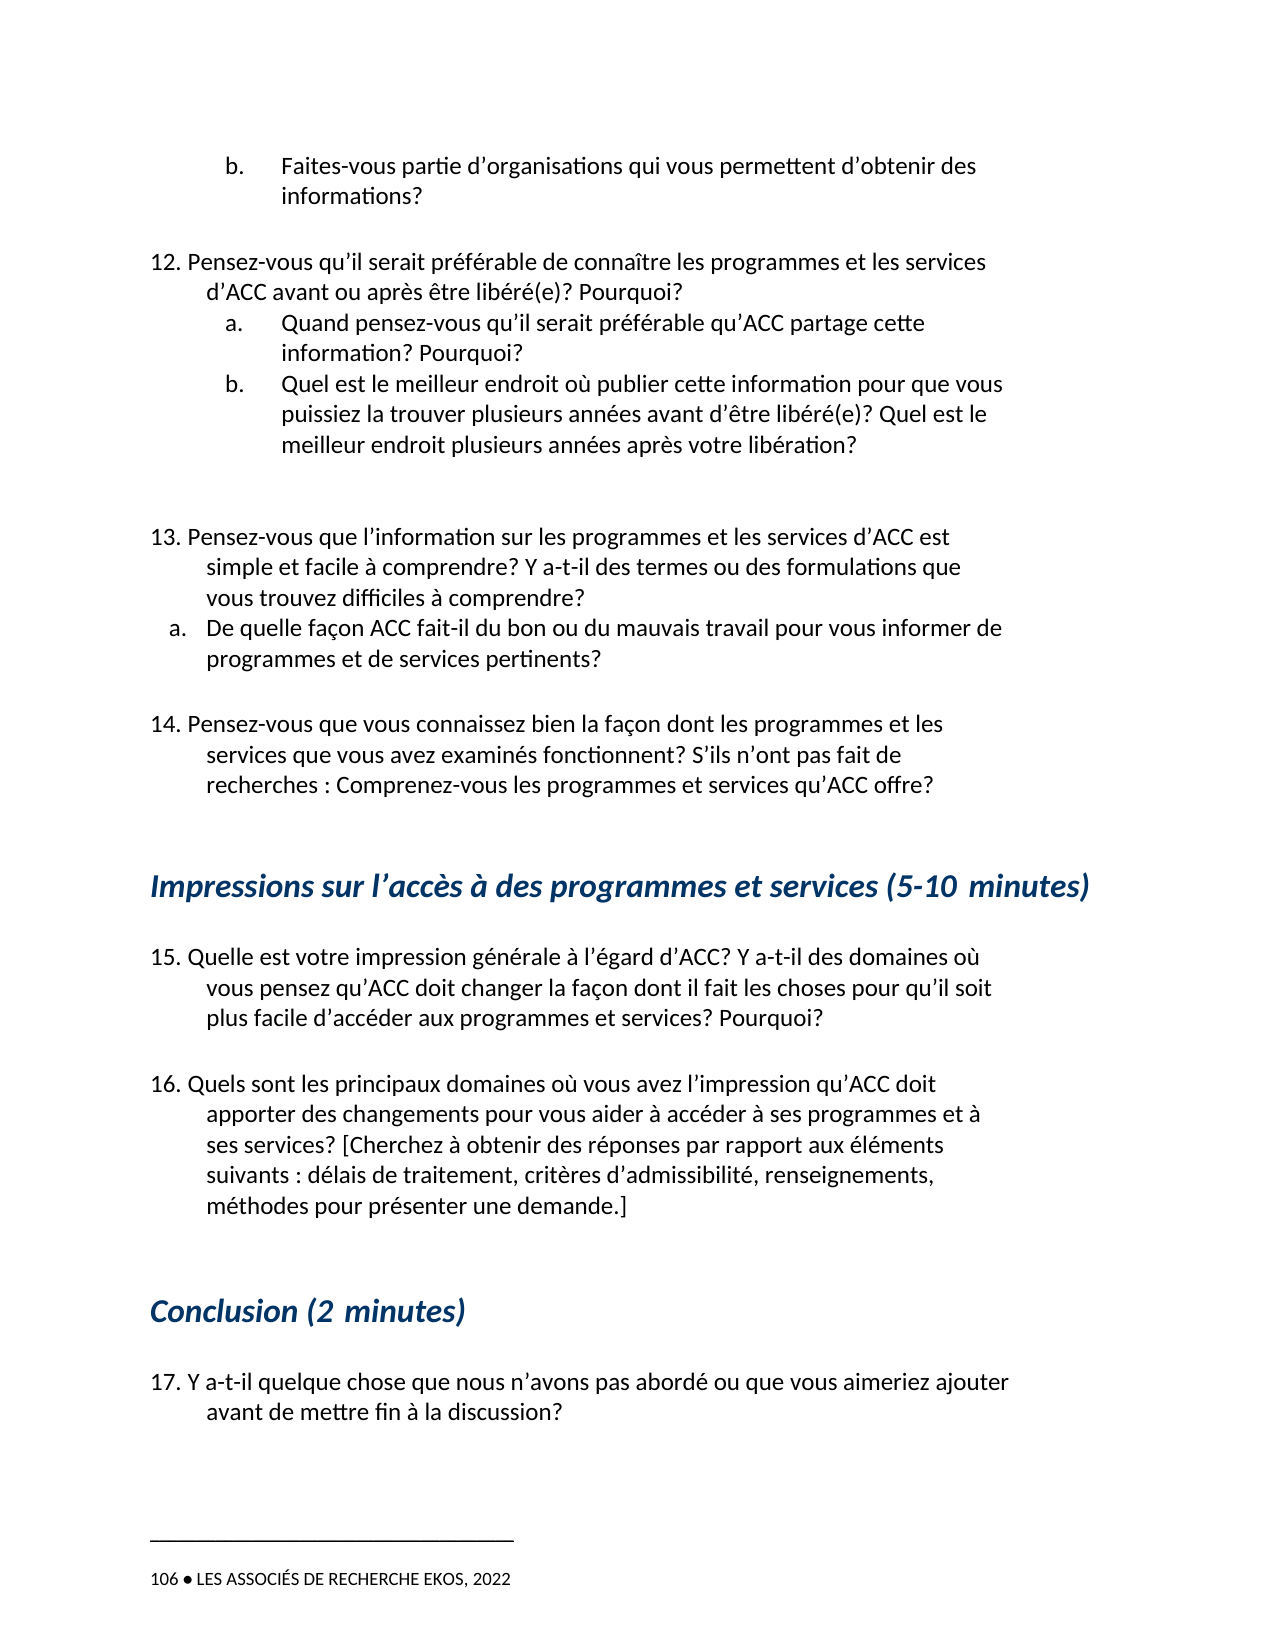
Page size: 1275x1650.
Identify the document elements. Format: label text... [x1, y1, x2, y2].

subtitle Impressions sur l’accès à des programmes et services (5-10 minutes) [150, 865, 1125, 906]
list Quand pensez-vous qu’il serait préférable qu’ACC partage cette information? Pourquoi? [225, 307, 1012, 368]
text Quelle est votre impression générale à l’égard d’ACC? Y a-t-il des domaines où vous pensez qu’ACC doit changer la façon dont il fait les choses pour qu’il soit plus facile d’accéder aux programmes et services? Pourquoi? [150, 941, 1012, 1033]
subtitle Conclusion (2 minutes) [150, 1290, 1012, 1331]
list Quel est le meilleur endroit où publier cette information pour que vous puissiez la trouver plusieurs années avant d’être libéré(e)? Quel est le meilleur endroit plusieurs années après votre libération? [225, 368, 1012, 460]
text Pensez-vous qu’il serait préférable de connaître les programmes et les services d’ACC avant ou après être libéré(e)? Pourquoi? [150, 246, 1012, 307]
text Y a-t-il quelque chose que nous n’avons pas abordé ou que vous aimeriez ajouter avant de mettre fin à la discussion? [150, 1366, 1012, 1427]
list Faites-vous partie d’organisations qui vous permettent d’obtenir des informations? [225, 150, 1012, 211]
list De quelle façon ACC fait-il du bon ou du mauvais travail pour vous informer de programmes et de services pertinents? [169, 612, 1125, 673]
text Pensez-vous que l’information sur les programmes et les services d’ACC est simple et facile à comprendre? Y a-t-il des termes ou des formulations que vous trouvez difficiles à comprendre? [150, 521, 1012, 612]
text Pensez-vous que vous connaissez bien la façon dont les programmes et les services que vous avez examinés fonctionnent? S’ils n’ont pas fait de recherches : Comprenez-vous les programmes et services qu’ACC offre? [150, 708, 1012, 800]
text Quels sont les principaux domaines où vous avez l’impression qu’ACC doit apporter des changements pour vous aider à accéder à ses programmes et à ses services? [Cherchez à obtenir des réponses par rapport aux éléments suivants : délais de traitement, critères d’admissibilité, renseignements, méthodes pour présenter une demande.] [150, 1068, 1012, 1220]
